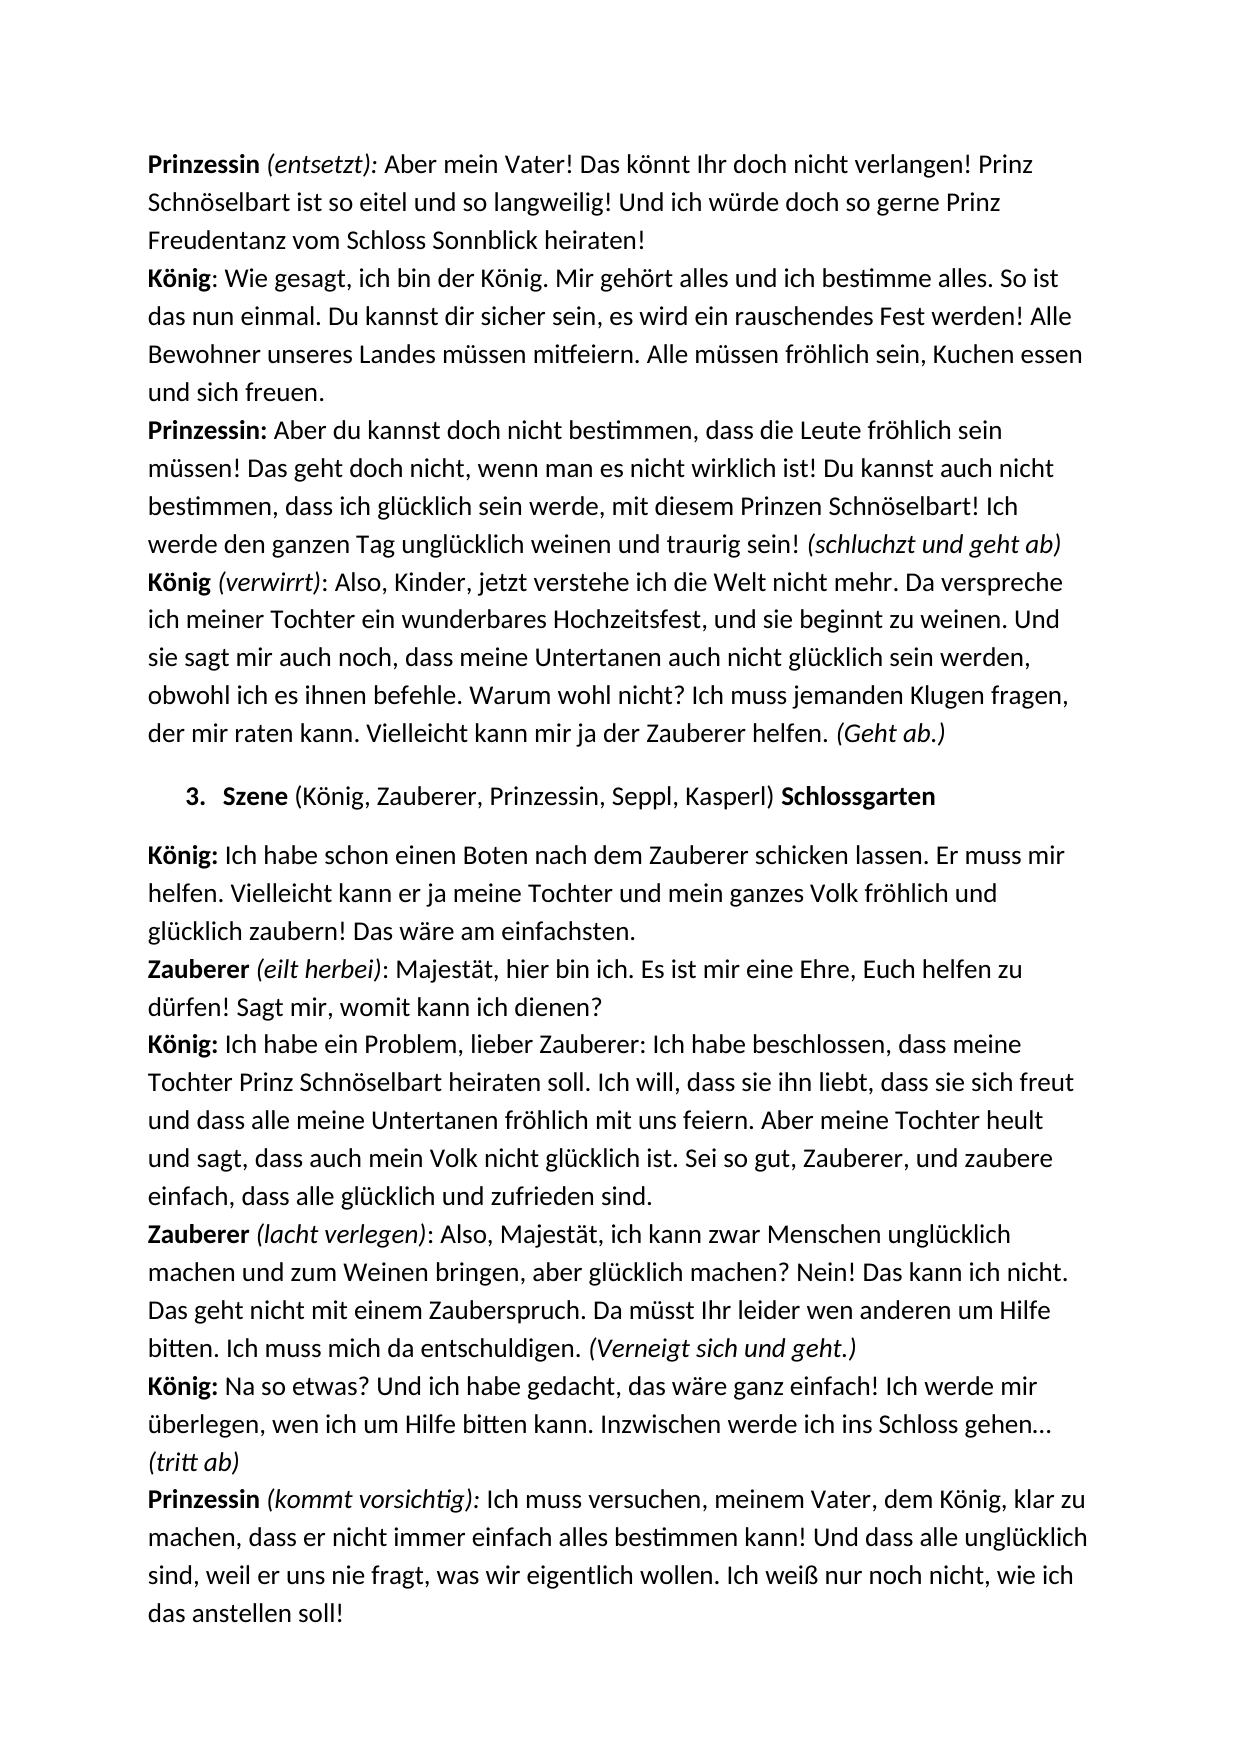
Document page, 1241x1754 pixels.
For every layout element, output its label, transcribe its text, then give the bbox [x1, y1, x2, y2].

text König: Ich habe schon einen Boten nach dem Zauberer schicken lassen. Er muss mir helfen. Vielleicht kann er ja meine Tochter und mein ganzes Volk fröhlich und glücklich zaubern! Das wäre am einfachsten. [148, 838, 1093, 947]
list Szene (König, Zauberer, Prinzessin, Seppl, Kasperl) Schlossgarten [185, 779, 1093, 812]
text König: Na so etwas? Und ich habe gedacht, das wäre ganz einfach! Ich werde mir überlegen, wen ich um Hilfe bitten kann. Inzwischen werde ich ins Schloss gehen… (tritt ab) [148, 1369, 1093, 1478]
text Prinzessin: Aber du kannst doch nicht bestimmen, dass die Leute fröhlich sein müssen! Das geht doch nicht, wenn man es nicht wirklich ist! Du kannst auch nicht bestimmen, dass ich glücklich sein werde, mit diesem Prinzen Schnöselbart! Ich werde den ganzen Tag unglücklich weinen und traurig sein! (schluchzt und geht ab) [148, 413, 1093, 560]
text König: Wie gesagt, ich bin der König. Mir gehört alles und ich bestimme alles. So ist das nun einmal. Du kannst dir sicher sein, es wird ein rauschendes Fest werden! Alle Bewohner unseres Landes müssen mitfeiern. Alle müssen fröhlich sein, Kuchen essen und sich freuen. [148, 261, 1093, 408]
text Prinzessin (kommt vorsichtig): Ich muss versuchen, meinem Vater, dem König, klar zu machen, dass er nicht immer einfach alles bestimmen kann! Und dass alle unglücklich sind, weil er uns nie fragt, was wir eigentlich wollen. Ich weiß nur noch nicht, wie ich das anstellen soll! [148, 1483, 1093, 1629]
text Zauberer (lacht verlegen): Also, Majestät, ich kann zwar Menschen unglücklich machen und zum Weinen bringen, aber glücklich machen? Nein! Das kann ich nicht. Das geht nicht mit einem Zauberspruch. Da müsst Ihr leider wen anderen um Hilfe bitten. Ich muss mich da entschuldigen. (Verneigt sich und geht.) [148, 1217, 1093, 1364]
text Zauberer (eilt herbei): Majestät, hier bin ich. Es ist mir eine Ehre, Euch helfen zu dürfen! Sagt mir, womit kann ich dienen? [148, 952, 1093, 1023]
text Prinzessin (entsetzt): Aber mein Vater! Das könnt Ihr doch nicht verlangen! Prinz Schnöselbart ist so eitel und so langweilig! Und ich würde doch so gerne Prinz Freudentanz vom Schloss Sonnblick heiraten! [148, 148, 1093, 256]
text König (verwirrt): Also, Kinder, jetzt verstehe ich die Welt nicht mehr. Da verspreche ich meiner Tochter ein wunderbares Hochzeitsfest, und sie beginnt zu weinen. Und sie sagt mir auch noch, dass meine Untertanen auch nicht glücklich sein werden, obwohl ich es ihnen befehle. Warum wohl nicht? Ich muss jemanden Klugen fragen, der mir raten kann. Vielleicht kann mir ja der Zauberer helfen. (Geht ab.) [148, 565, 1093, 749]
text König: Ich habe ein Problem, lieber Zauberer: Ich habe beschlossen, dass meine Tochter Prinz Schnöselbart heiraten soll. Ich will, dass sie ihn liebt, dass sie sich freut und dass alle meine Untertanen fröhlich mit uns feiern. Aber meine Tochter heult und sagt, dass auch mein Volk nicht glücklich ist. Sei so gut, Zauberer, und zaubere einfach, dass alle glücklich und zufrieden sind. [148, 1028, 1093, 1212]
